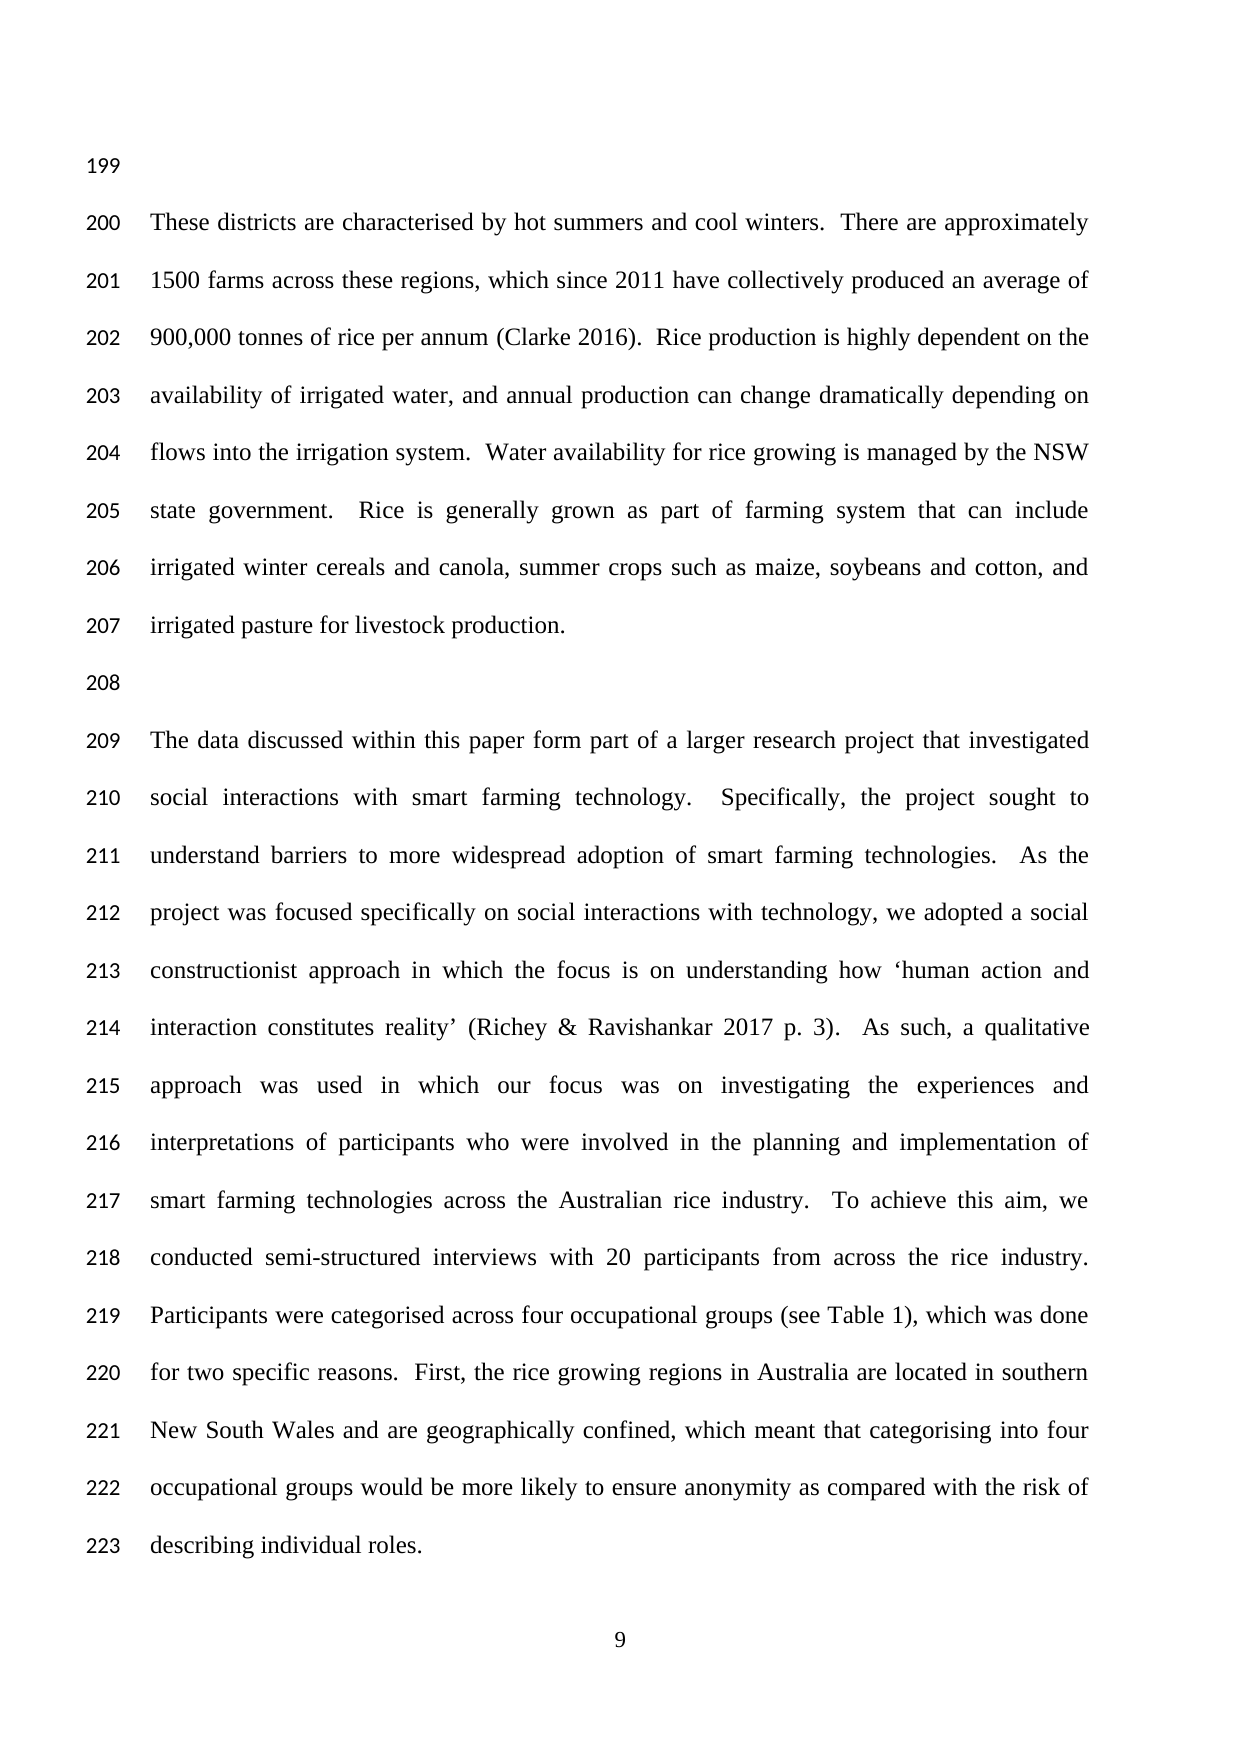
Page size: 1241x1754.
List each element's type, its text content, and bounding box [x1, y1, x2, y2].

text The data discussed within this paper form part of a larger research project that investigated social interactions with smart farming technology. Specifically, the project sought to understand barriers to more widespread adoption of smart farming technologies. As the project was focused specifically on social interactions with technology, we adopted a social constructionist approach in which the focus is on understanding how ‘human action and interaction constitutes reality’ (Richey & Ravishankar 2017 p. 3). As such, a qualitative approach was used in which our focus was on investigating the experiences and interpretations of participants who were involved in the planning and implementation of smart farming technologies across the Australian rice industry. To achieve this aim, we conducted semi-structured interviews with 20 participants from across the rice industry. Participants were categorised across four occupational groups (see Table 1), which was done for two specific reasons. First, the rice growing regions in Australia are located in southern New South Wales and are geographically confined, which meant that categorising into four occupational groups would be more likely to ensure anonymity as compared with the risk of describing individual roles. [150, 725, 1090, 1559]
text These districts are characterised by hot summers and cool winters. There are approximately 1500 farms across these regions, which since 2011 have collectively produced an average of 900,000 tonnes of rice per annum (Clarke 2016). Rice production is highly dependent on the availability of irrigated water, and annual production can change dramatically depending on flows into the irrigation system. Water availability for rice growing is managed by the NSW state government. Rice is generally grown as part of farming system that can include irrigated winter cereals and canola, summer crops such as maize, soybeans and cotton, and irrigated pasture for livestock production. [150, 207, 1090, 639]
